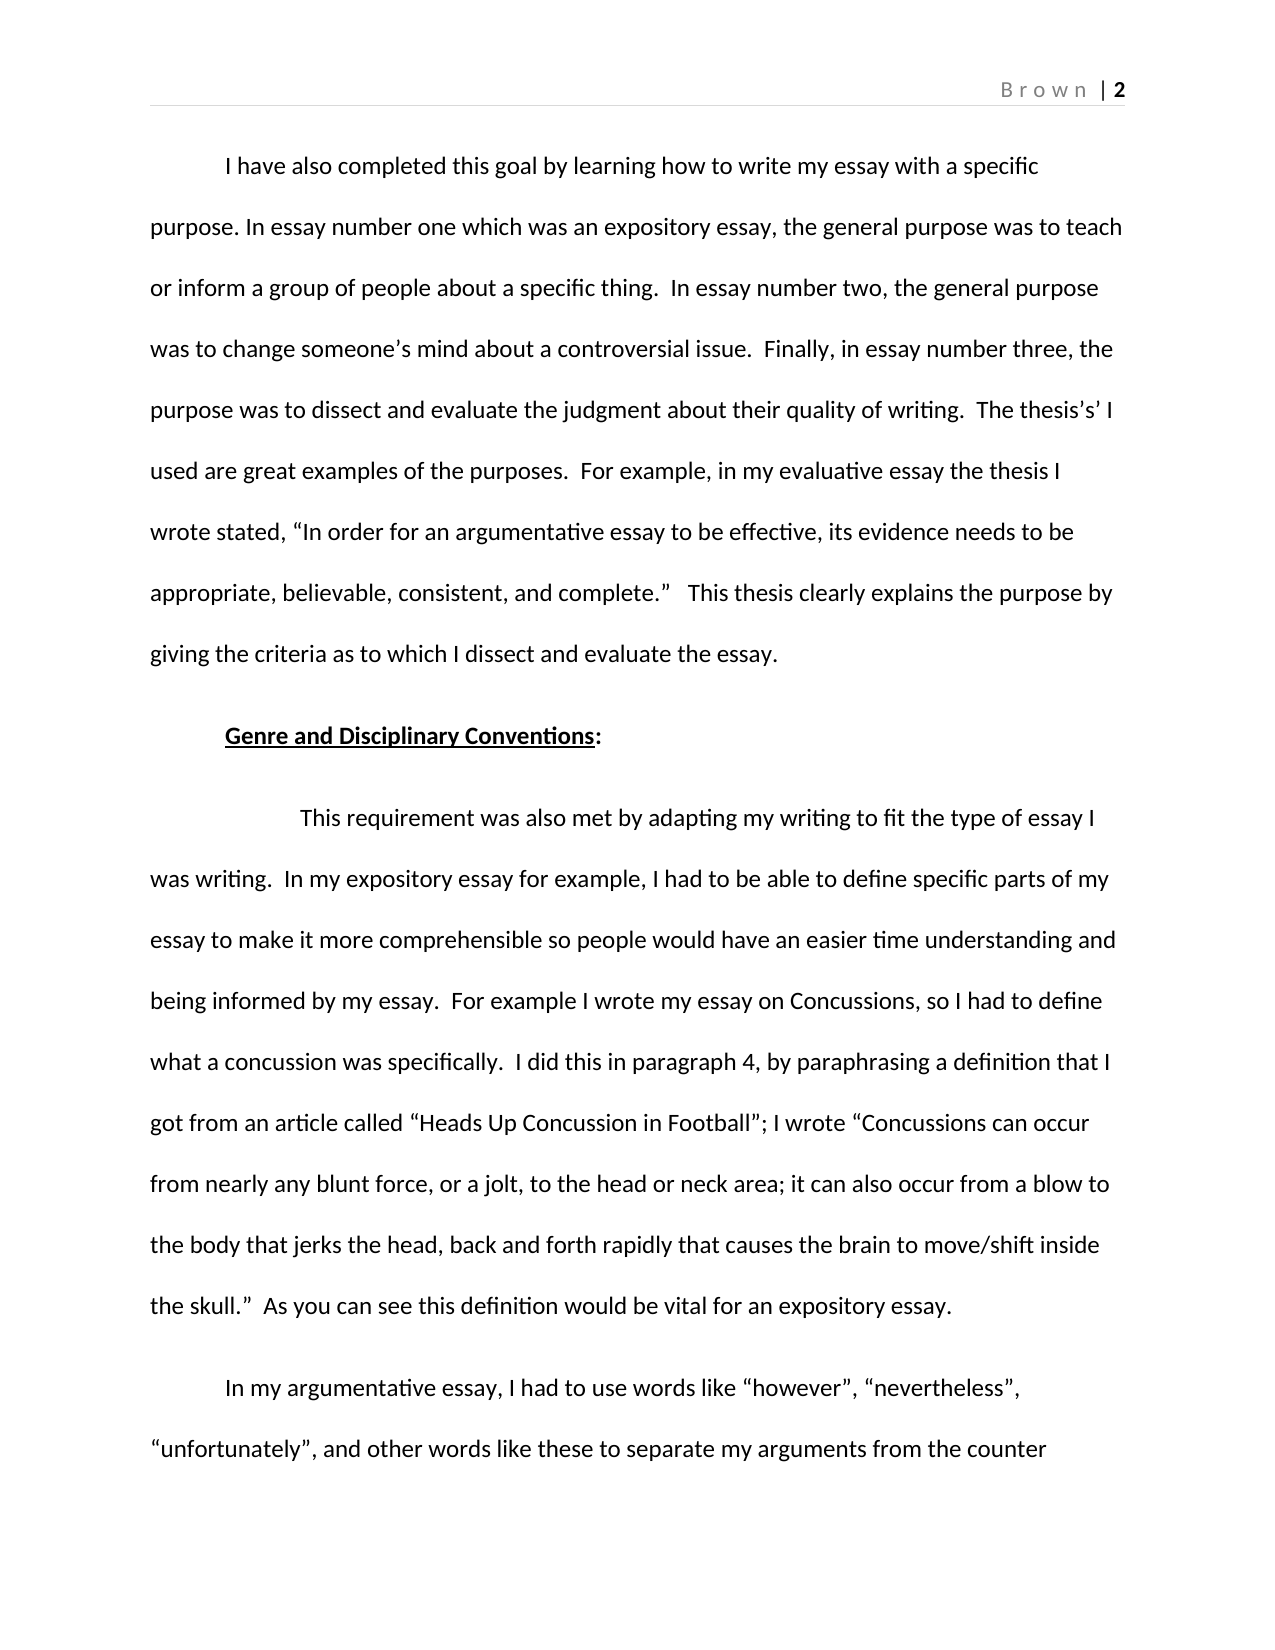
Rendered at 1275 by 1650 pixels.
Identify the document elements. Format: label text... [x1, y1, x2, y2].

text This requirement was also met by adapting my writing to fit the type of essay I was writing. In my expository essay for example, I had to be able to define specific parts of my essay to make it more comprehensible so people would have an easier time understanding and being informed by my essay. For example I wrote my essay on Concussions, so I had to define what a concussion was specifically. I did this in paragraph 4, by paraphrasing a definition that I got from an article called “Heads Up Concussion in Football”; I wrote “Concussions can occur from nearly any blunt force, or a jolt, to the head or neck area; it can also occur from a blow to the body that jerks the head, back and forth rapidly that causes the brain to move/shift inside the skull.” As you can see this definition would be vital for an expository essay. [150, 802, 1125, 1321]
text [150, 1372, 1125, 1464]
text Genre and Disciplinary Conventions: [150, 720, 1125, 751]
text I have also completed this goal by learning how to write my essay with a specific purpose. In essay number one which was an expository essay, the general purpose was to teach or inform a group of people about a specific thing. In essay number two, the general purpose was to change someone’s mind about a controversial issue. Finally, in essay number three, the purpose was to dissect and evaluate the judgment about their quality of writing. The thesis’s’ I used are great examples of the purposes. For example, in my evaluative essay the thesis I wrote stated, “In order for an argumentative essay to be effective, its evidence needs to be appropriate, believable, consistent, and complete.” This thesis clearly explains the purpose by giving the criteria as to which I dissect and evaluate the essay. [150, 150, 1125, 669]
